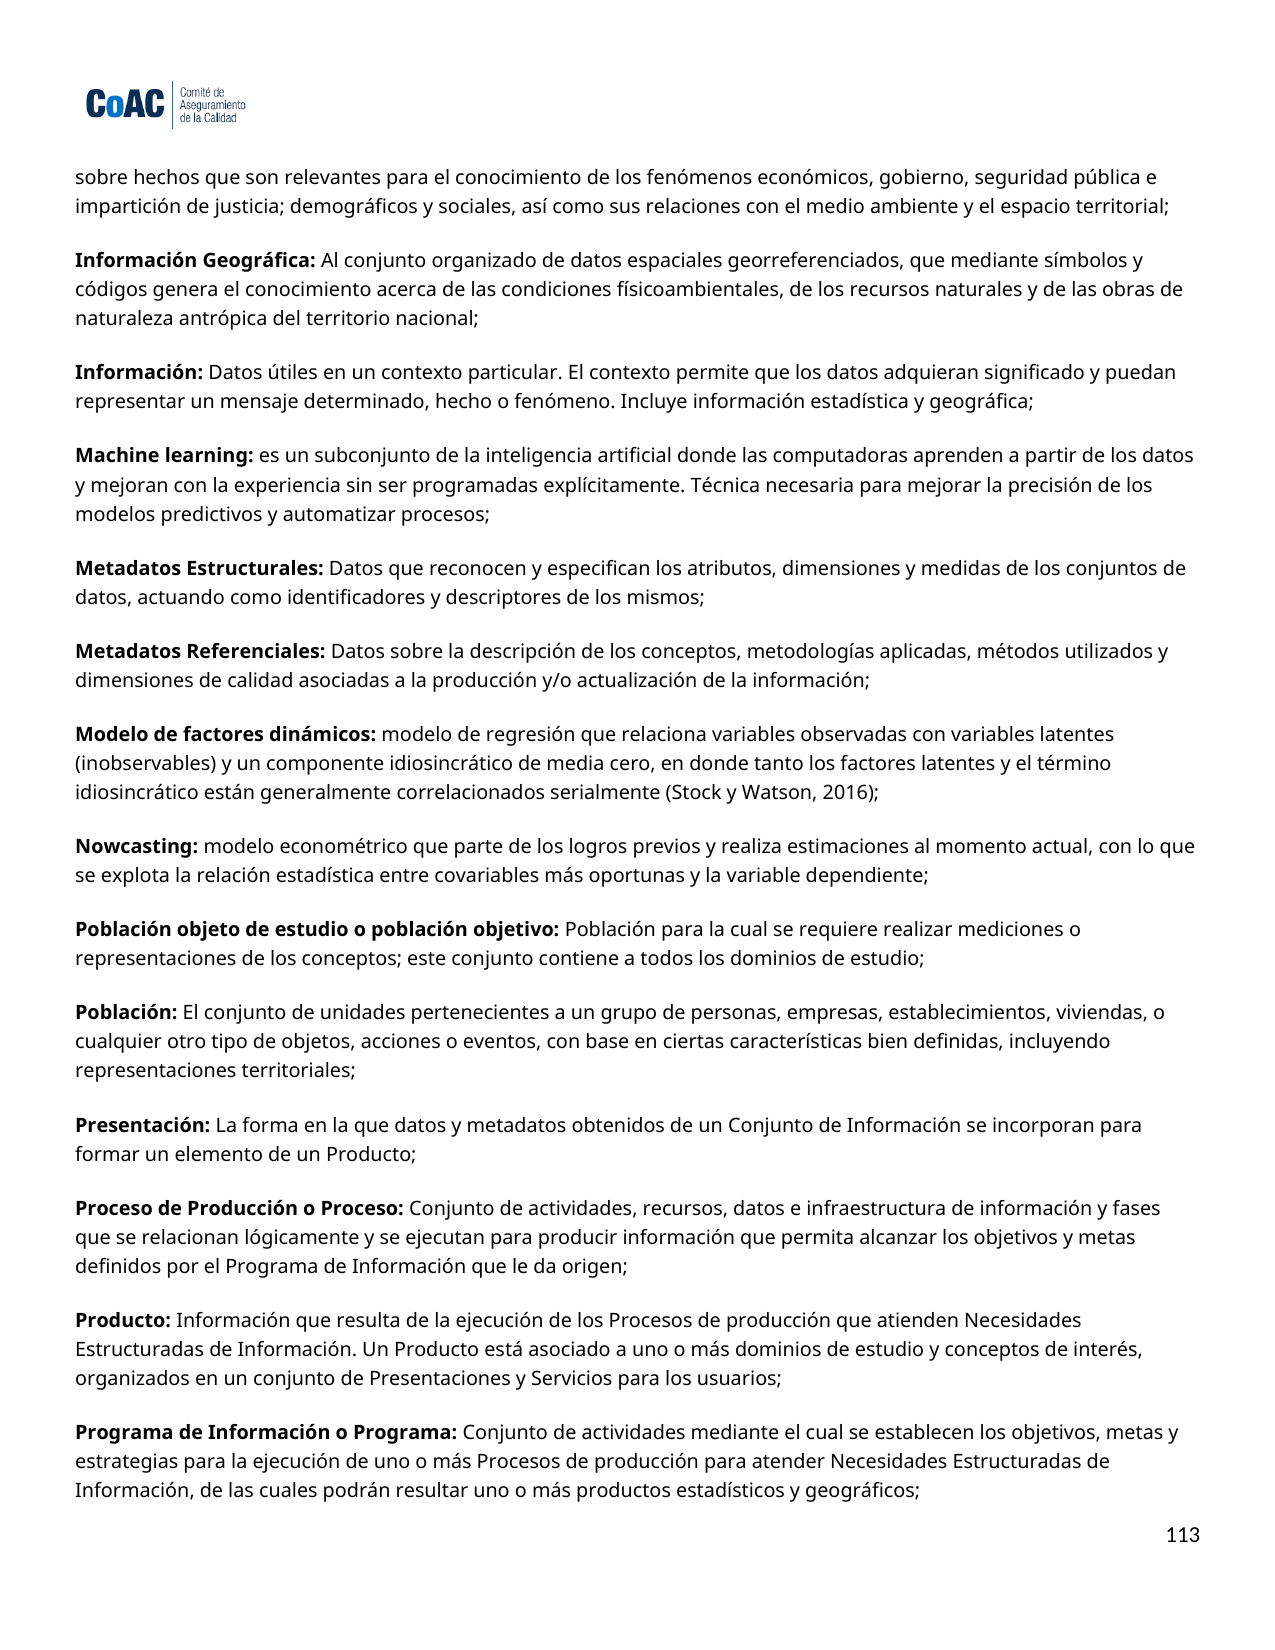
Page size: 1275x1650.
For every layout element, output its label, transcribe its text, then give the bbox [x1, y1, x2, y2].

text Producto: Información que resulta de la ejecución de los Procesos de producción que atienden Necesidades Estructuradas de Información. Un Producto está asociado a uno o más dominios de estudio y conceptos de interés, organizados en un conjunto de Presentaciones y Servicios para los usuarios; [75, 1306, 1200, 1391]
text Modelo de factores dinámicos: modelo de regresión que relaciona variables observadas con variables latentes (inobservables) y un componente idiosincrático de media cero, en donde tanto los factores latentes y el término idiosincrático están generalmente correlacionados serialmente (Stock y Watson, 2016); [75, 720, 1200, 805]
text Población: El conjunto de unidades pertenecientes a un grupo de personas, empresas, establecimientos, viviendas, o cualquier otro tipo de objetos, acciones o eventos, con base en ciertas características bien definidas, incluyendo representaciones territoriales; [75, 999, 1200, 1084]
text Machine learning: es un subconjunto de la inteligencia artificial donde las computadoras aprenden a partir de los datos y mejoran con la experiencia sin ser programadas explícitamente. Técnica necesaria para mejorar la precisión de los modelos predictivos y automatizar procesos; [75, 442, 1200, 527]
text Proceso de Producción o Proceso: Conjunto de actividades, recursos, datos e infraestructura de información y fases que se relacionan lógicamente y se ejecutan para producir información que permita alcanzar los objetivos y metas definidos por el Programa de Información que le da origen; [75, 1194, 1200, 1279]
picture [75, 73, 257, 136]
text Nowcasting: modelo econométrico que parte de los logros previos y realiza estimaciones al momento actual, con lo que se explota la relación estadística entre covariables más oportunas y la variable dependiente; [75, 832, 1200, 888]
text Metadatos Referenciales: Datos sobre la descripción de los conceptos, metodologías aplicadas, métodos utilizados y dimensiones de calidad asociadas a la producción y/o actualización de la información; [75, 637, 1200, 693]
text Metadatos Estructurales: Datos que reconocen y especifican los atributos, dimensiones y medidas de los conjuntos de datos, actuando como identificadores y descriptores de los mismos; [75, 554, 1200, 610]
text Información: Datos útiles en un contexto particular. El contexto permite que los datos adquieran significado y puedan representar un mensaje determinado, hecho o fenómeno. Incluye información estadística y geográfica; [75, 359, 1200, 415]
text Información Geográfica: Al conjunto organizado de datos espaciales georreferenciados, que mediante símbolos y códigos genera el conocimiento acerca de las condiciones físicoambientales, de los recursos naturales y de las obras de naturaleza antrópica del territorio nacional; [75, 246, 1200, 332]
text Presentación: La forma en la que datos y metadatos obtenidos de un Conjunto de Información se incorporan para formar un elemento de un Producto; [75, 1111, 1200, 1167]
text Programa de Información o Programa: Conjunto de actividades mediante el cual se establecen los objetivos, metas y estrategias para la ejecución de uno o más Procesos de producción para atender Necesidades Estructuradas de Información, de las cuales podrán resultar uno o más productos estadísticos y geográficos; [75, 1418, 1200, 1503]
text Población objeto de estudio o población objetivo: Población para la cual se requiere realizar mediciones o representaciones de los conceptos; este conjunto contiene a todos los dominios de estudio; [75, 916, 1200, 972]
